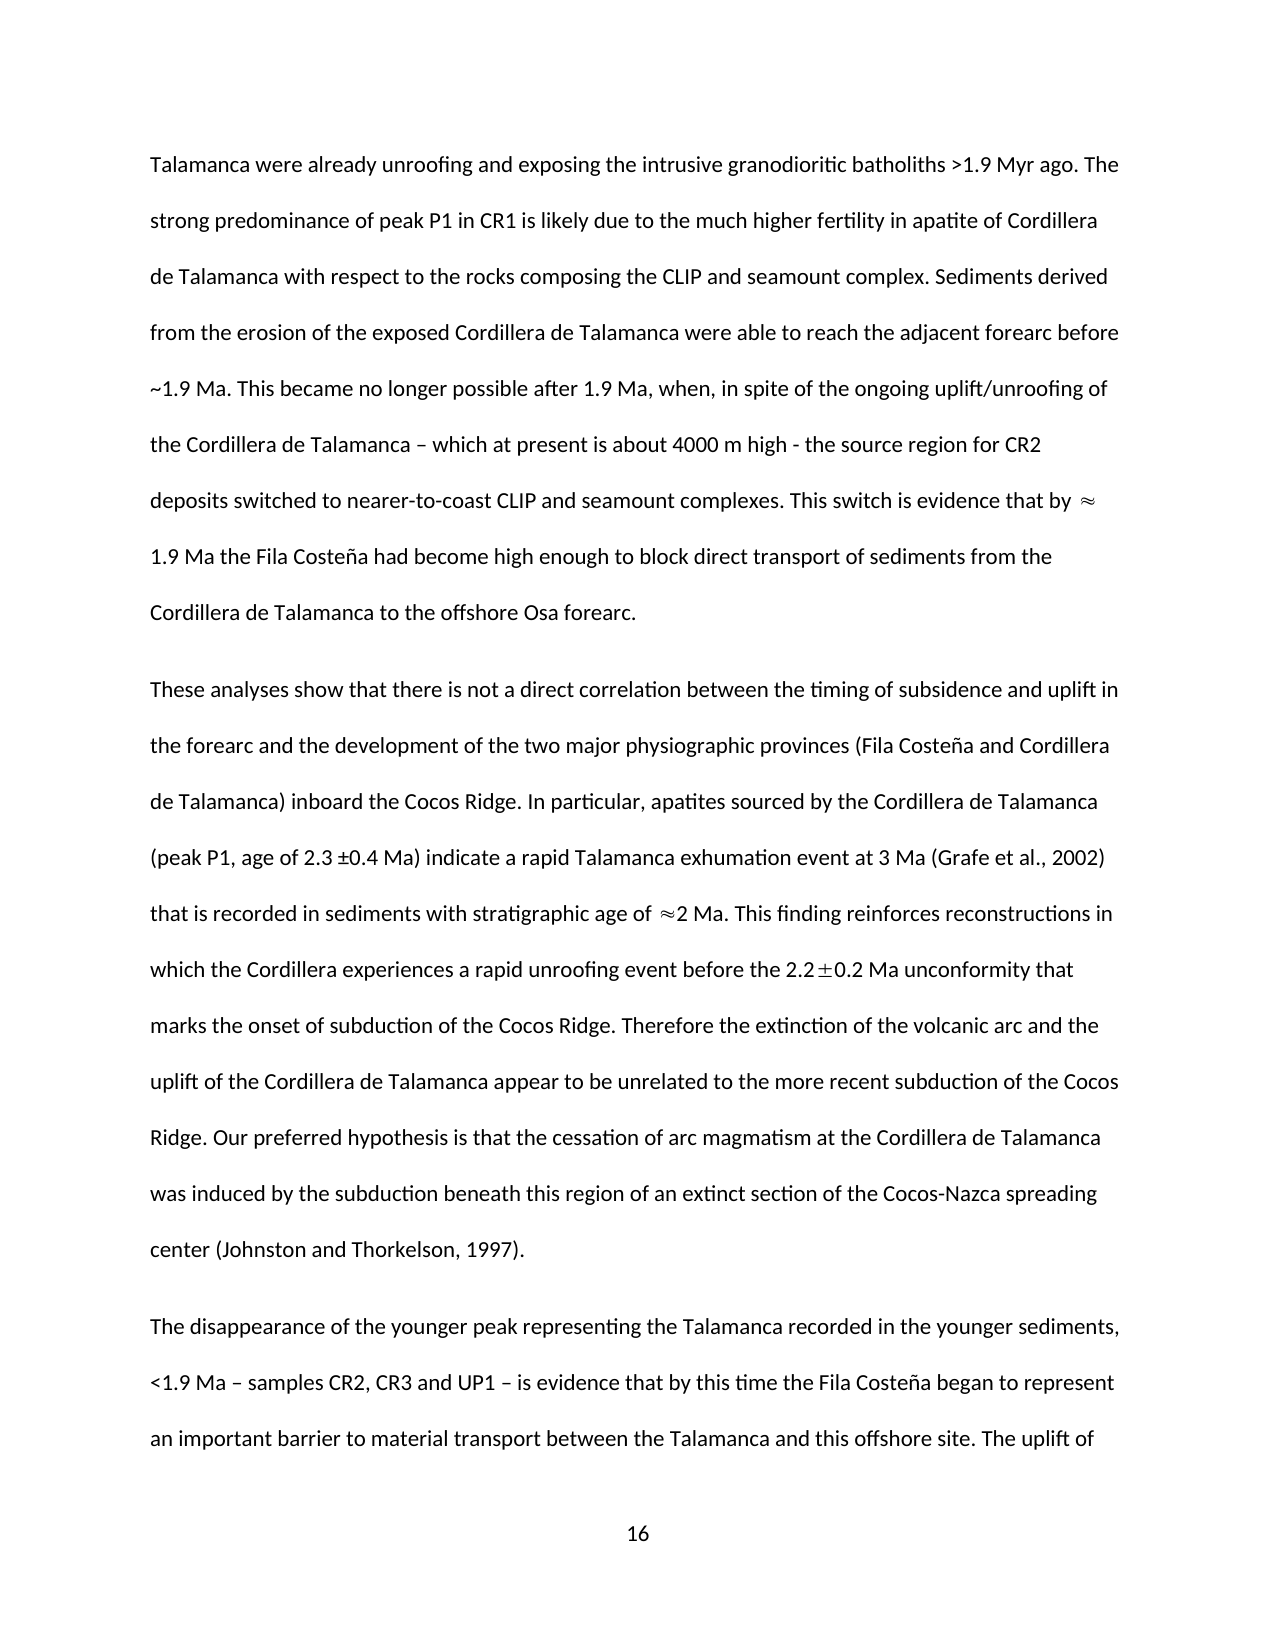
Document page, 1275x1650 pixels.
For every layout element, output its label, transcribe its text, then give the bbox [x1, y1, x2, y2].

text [150, 1312, 1125, 1453]
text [150, 150, 1125, 626]
text These analyses show that there is not a direct correlation between the timing of subsidence and uplift in the forearc and the development of the two major physiographic provinces (Fila Costeña and Cordillera de Talamanca) inboard the Cocos Ridge. In particular, apatites sourced by the Cordillera de Talamanca (peak P1, age of 2.3 ±0.4 Ma) indicate a rapid Talamanca exhumation event at 3 Ma (Grafe et al., 2002) that is recorded in sediments with stratigraphic age of 2 Ma. This finding reinforces reconstructions in which the Cordillera experiences a rapid unroofing event before the 2.20.2 Ma unconformity that marks the onset of subduction of the Cocos Ridge. Therefore the extinction of the volcanic arc and the uplift of the Cordillera de Talamanca appear to be unrelated to the more recent subduction of the Cocos Ridge. Our preferred hypothesis is that the cessation of arc magmatism at the Cordillera de Talamanca was induced by the subduction beneath this region of an extinct section of the Cocos-Nazca spreading center (Johnston and Thorkelson, 1997). [150, 675, 1125, 1264]
